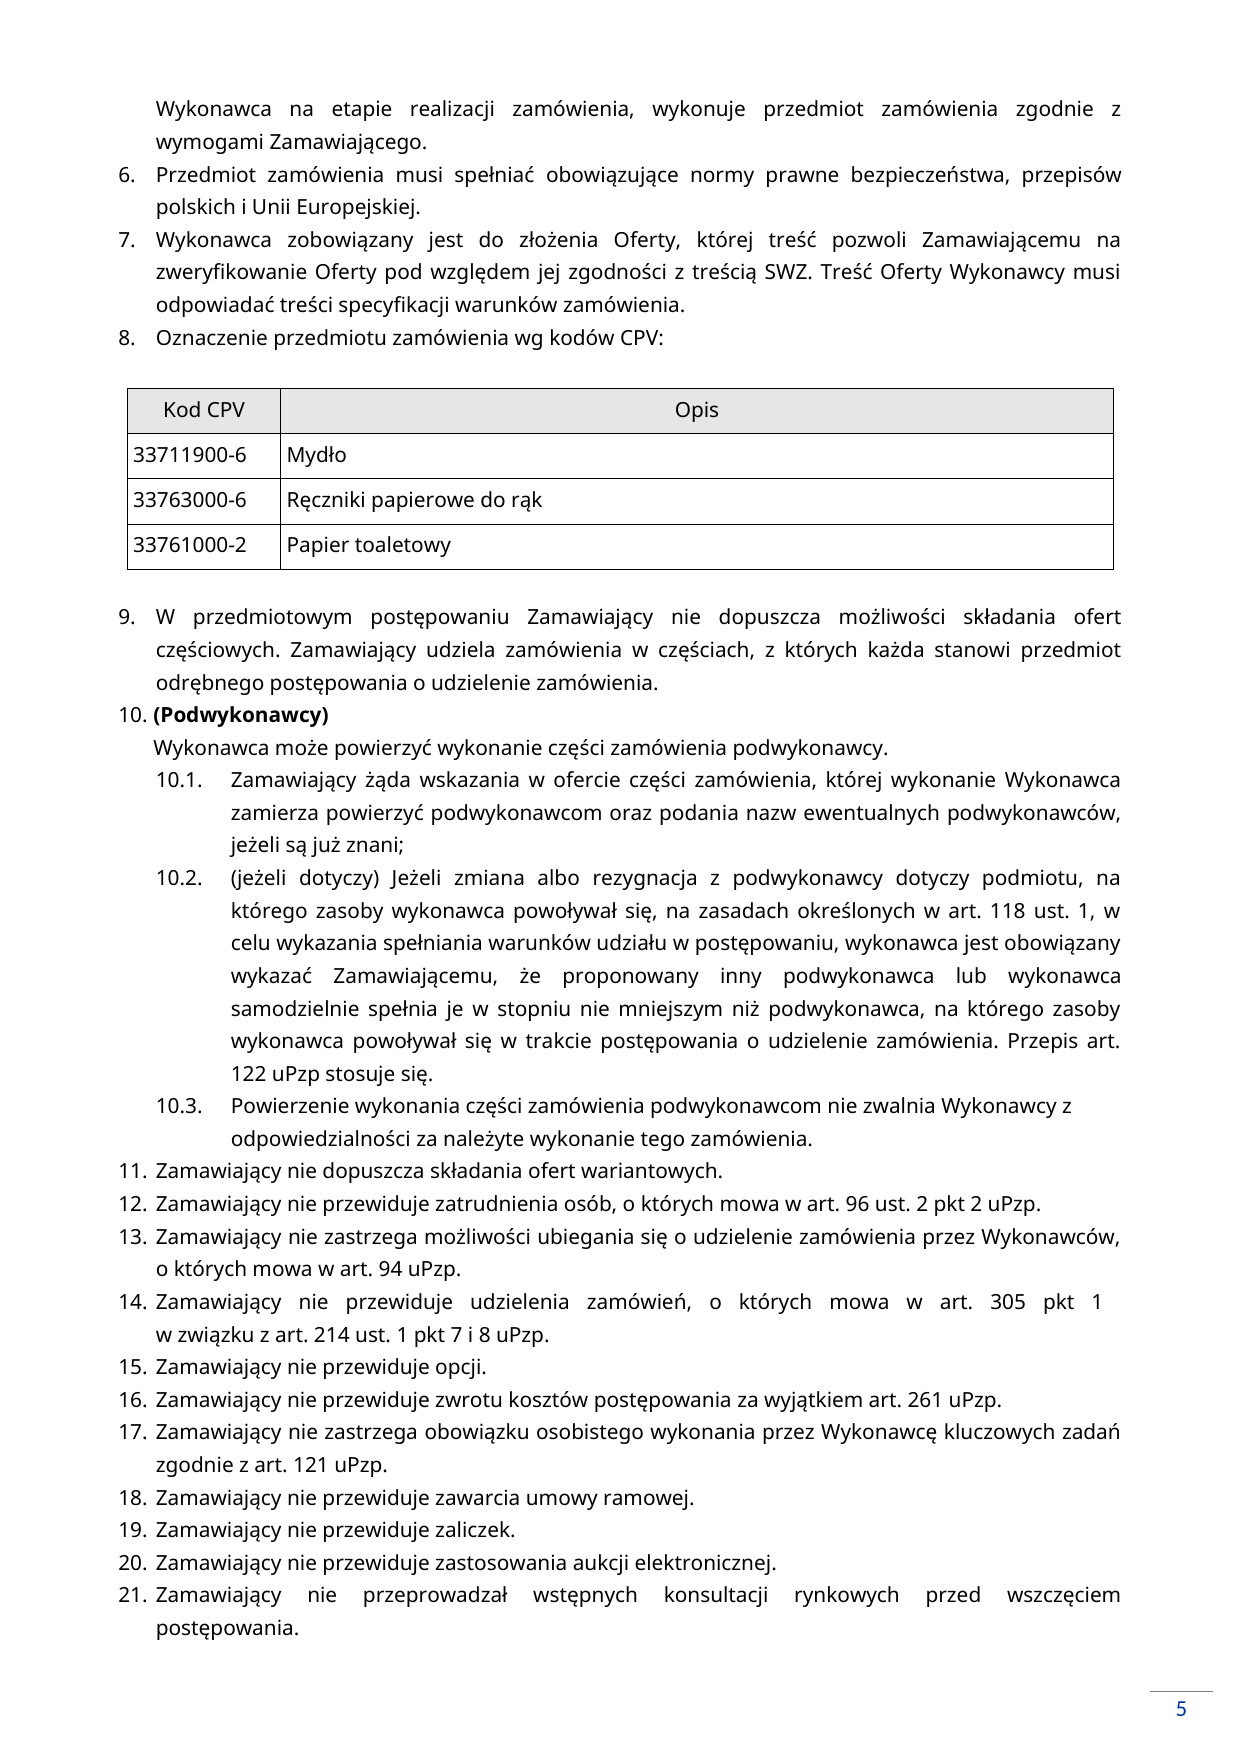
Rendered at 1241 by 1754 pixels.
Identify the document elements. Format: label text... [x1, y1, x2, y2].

table_header Opis [281, 389, 1113, 433]
list Zamawiający nie zastrzega możliwości ubiegania się o udzielenie zamówienia przez Wykonawców, o których mowa w art. 94 uPzp. [118, 1222, 1122, 1283]
list Zamawiający nie zastrzega obowiązku osobistego wykonania przez Wykonawcę kluczowych zadań zgodnie z art. 121 uPzp. [118, 1417, 1122, 1478]
table_cell 33763000-6 [128, 479, 280, 523]
list Zamawiający nie przewiduje zwrotu kosztów postępowania za wyjątkiem art. 261 uPzp. [118, 1385, 1122, 1413]
list Zamawiający nie przewiduje udzielenia zamówień, o których mowa w art. 305 pkt 1 w związku z art. 214 ust. 1 pkt 7 i 8 uPzp. [118, 1287, 1122, 1348]
table_cell 33711900-6 [128, 434, 280, 478]
table_cell Mydło [281, 434, 1113, 478]
table_header Kod CPV [128, 389, 280, 433]
table_cell 33761000-2 [128, 525, 280, 569]
list Powierzenie wykonania części zamówienia podwykonawcom nie zwalnia Wykonawcy z odpowiedzialności za należyte wykonanie tego zamówienia. [156, 1091, 1122, 1152]
list Zamawiający nie przewiduje zawarcia umowy ramowej. [118, 1483, 1122, 1511]
table_cell Papier toaletowy [281, 525, 1113, 569]
list Przedmiot zamówienia musi spełniać obowiązujące normy prawne bezpieczeństwa, przepisów polskich i Unii Europejskiej. [118, 160, 1122, 221]
list Wykonawca zobowiązany jest do złożenia Oferty, której treść pozwoli Zamawiającemu na zweryfikowanie Oferty pod względem jej zgodności z treścią SWZ. Treść Oferty Wykonawcy musi odpowiadać treści specyfikacji warunków zamówienia. [118, 225, 1122, 318]
list Zamawiający nie przeprowadzał wstępnych konsultacji rynkowych przed wszczęciem postępowania. [118, 1581, 1122, 1642]
list Zamawiający nie przewiduje zastosowania aukcji elektronicznej. [118, 1548, 1122, 1576]
list Zamawiający nie przewiduje opcji. [118, 1352, 1122, 1381]
list Zamawiający nie dopuszcza składania ofert wariantowych. [118, 1157, 1122, 1185]
list (jeżeli dotyczy) Jeżeli zmiana albo rezygnacja z podwykonawcy dotyczy podmiotu, na którego zasoby wykonawca powoływał się, na zasadach określonych w art. 118 ust. 1, w celu wykazania spełniania warunków udziału w postępowaniu, wykonawca jest obowiązany wykazać Zamawiającemu, że proponowany inny podwykonawca lub wykonawca samodzielnie spełnia je w stopniu nie mniejszym niż podwykonawca, na którego zasoby wykonawca powoływał się w trakcie postępowania o udzielenie zamówienia. Przepis art. 122 uPzp stosuje się. [156, 863, 1122, 1087]
list (Podwykonawcy) [118, 700, 1122, 729]
list Zamawiający nie przewiduje zaliczek. [118, 1515, 1122, 1544]
text Wykonawca może powierzyć wykonanie części zamówienia podwykonawcy. [148, 733, 1122, 761]
list Wykonawca na etapie realizacji zamówienia, wykonuje przedmiot zamówienia zgodnie z wymogami Zamawiającego. [156, 94, 1122, 156]
list Oznaczenie przedmiotu zamówienia wg kodów CPV: [118, 323, 1122, 351]
list W przedmiotowym postępowaniu Zamawiający nie dopuszcza możliwości składania ofert częściowych. Zamawiający udziela zamówienia w częściach, z których każda stanowi przedmiot odrębnego postępowania o udzielenie zamówienia. [118, 602, 1122, 696]
list Zamawiający żąda wskazania w ofercie części zamówienia, której wykonanie Wykonawca zamierza powierzyć podwykonawcom oraz podania nazw ewentualnych podwykonawców, jeżeli są już znani; [156, 765, 1122, 859]
list Zamawiający nie przewiduje zatrudnienia osób, o których mowa w art. 96 ust. 2 pkt 2 uPzp. [118, 1189, 1122, 1218]
table_cell Ręczniki papierowe do rąk [281, 479, 1113, 523]
